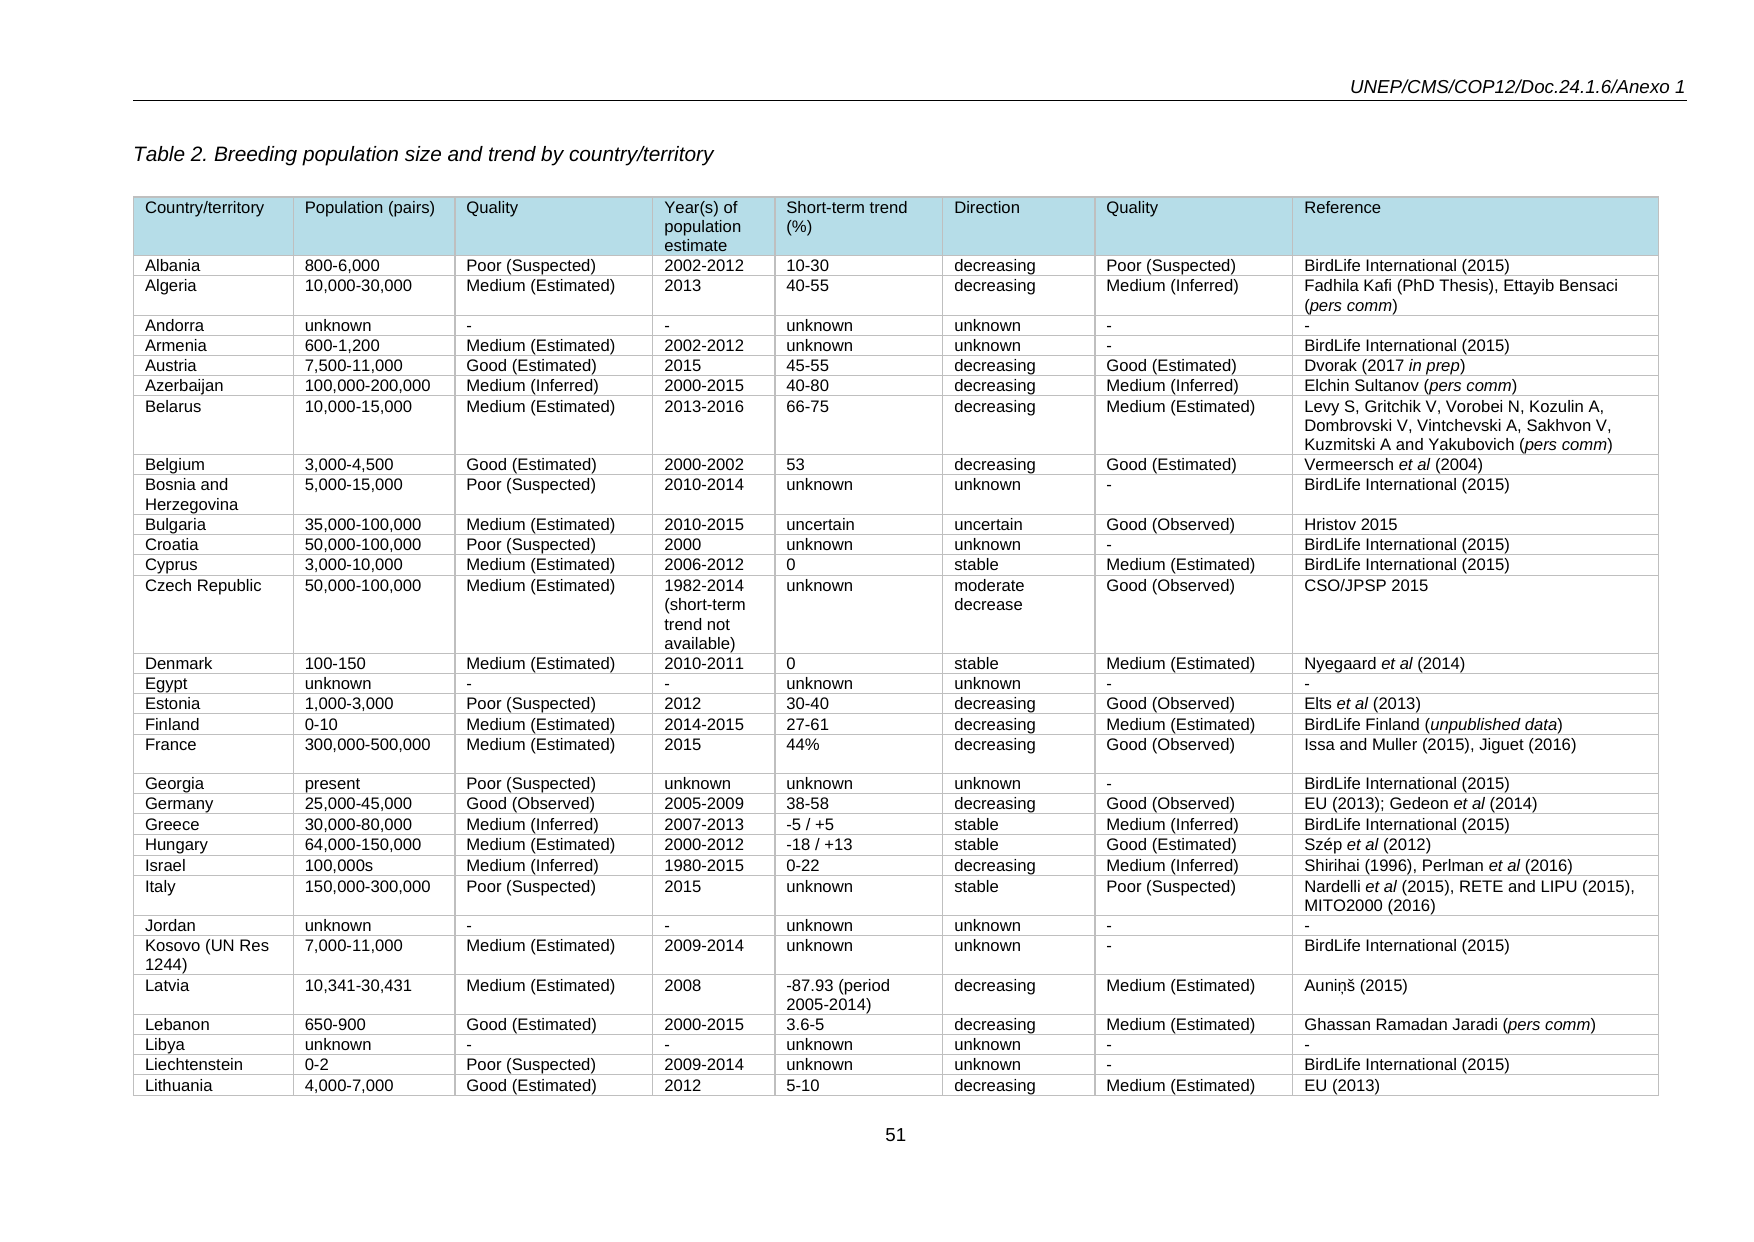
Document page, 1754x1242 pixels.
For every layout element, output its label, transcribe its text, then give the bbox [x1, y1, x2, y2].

table_cell Poor (Suspected) [456, 694, 652, 713]
table_cell Medium (Estimated) [456, 555, 652, 575]
table_cell Poor (Suspected) [1096, 876, 1292, 915]
table_cell 2015 [653, 876, 774, 915]
table_cell Good (Estimated) [456, 1015, 652, 1034]
table_cell 300,000-500,000 [294, 735, 454, 773]
table_cell stable [943, 835, 1094, 855]
table_cell 2000-2015 [653, 376, 774, 395]
table_cell Latvia [134, 975, 293, 1014]
table_cell 2000-2002 [653, 455, 774, 474]
table_header Quality [1096, 198, 1292, 255]
table_cell unknown [776, 936, 942, 974]
table_cell Italy [134, 876, 293, 915]
table_cell Medium (Inferred) [1096, 856, 1292, 875]
table_cell decreasing [943, 714, 1094, 733]
table_cell stable [943, 555, 1094, 575]
table_cell Good (Observed) [1096, 515, 1292, 534]
table_cell 0-22 [776, 856, 942, 875]
table_header Reference [1293, 198, 1658, 255]
table_cell - [1096, 316, 1292, 335]
table_cell - [653, 916, 774, 935]
table_cell unknown [776, 316, 942, 335]
table_cell Medium (Estimated) [456, 336, 652, 355]
table_cell unknown [943, 336, 1094, 355]
table_cell BirdLife International (2015) [1293, 1055, 1658, 1074]
table_cell decreasing [943, 256, 1094, 275]
table_cell unknown [943, 936, 1094, 974]
table_cell 2015 [653, 735, 774, 773]
table_cell decreasing [943, 1015, 1094, 1034]
table_cell -87.93 (period 2005-2014) [776, 975, 942, 1014]
table_cell decreasing [943, 356, 1094, 375]
table_cell - [653, 1035, 774, 1054]
table_cell Poor (Suspected) [456, 256, 652, 275]
table_cell 3,000-10,000 [294, 555, 454, 575]
table_header Population (pairs) [294, 198, 454, 255]
table_cell 5,000-15,000 [294, 475, 454, 513]
table_cell Issa and Muller (2015), Jiguet (2016) [1293, 735, 1658, 773]
table_cell 2010-2011 [653, 654, 774, 673]
table_cell 35,000-100,000 [294, 515, 454, 534]
table_cell Bosnia and Herzegovina [134, 475, 293, 513]
table_cell Jordan [134, 916, 293, 935]
table_cell Good (Observed) [1096, 735, 1292, 773]
table_cell Greece [134, 814, 293, 833]
table_cell Medium (Estimated) [456, 515, 652, 534]
table_cell Denmark [134, 654, 293, 673]
table_cell CSO/JPSP 2015 [1293, 576, 1658, 653]
table_cell 2009-2014 [653, 1055, 774, 1074]
table_cell 0-10 [294, 714, 454, 733]
table_cell 2010-2015 [653, 515, 774, 534]
table_cell Hristov 2015 [1293, 515, 1658, 534]
table_cell 1982-2014 (short-term trend not available) [653, 576, 774, 653]
table_cell Dvorak (2017 in prep) [1293, 356, 1658, 375]
table_header Direction [943, 198, 1094, 255]
table_cell decreasing [943, 794, 1094, 813]
table_cell Good (Estimated) [1096, 455, 1292, 474]
table_cell unknown [943, 475, 1094, 513]
table_cell unknown [294, 316, 454, 335]
table_cell - [456, 916, 652, 935]
table_cell unknown [943, 916, 1094, 935]
table_cell Medium (Estimated) [1096, 1075, 1292, 1094]
table_cell stable [943, 654, 1094, 673]
table_cell unknown [653, 774, 774, 793]
table_cell - [1096, 475, 1292, 513]
table_cell 40-80 [776, 376, 942, 395]
table_cell 2013-2016 [653, 396, 774, 454]
table_cell 2009-2014 [653, 936, 774, 974]
table_cell - [1096, 916, 1292, 935]
table_cell decreasing [943, 856, 1094, 875]
table_cell Nyegaard et al (2014) [1293, 654, 1658, 673]
table_cell Liechtenstein [134, 1055, 293, 1074]
table_cell 100-150 [294, 654, 454, 673]
table_cell stable [943, 876, 1094, 915]
table_cell decreasing [943, 694, 1094, 713]
table_cell Libya [134, 1035, 293, 1054]
table_cell unknown [943, 674, 1094, 693]
table_cell - [456, 674, 652, 693]
table_cell BirdLife International (2015) [1293, 814, 1658, 833]
table_cell Azerbaijan [134, 376, 293, 395]
table_cell Georgia [134, 774, 293, 793]
table_cell 600-1,200 [294, 336, 454, 355]
table_cell unknown [776, 535, 942, 554]
table_cell Estonia [134, 694, 293, 713]
table_cell Armenia [134, 336, 293, 355]
table_cell - [1096, 674, 1292, 693]
table_cell unknown [943, 316, 1094, 335]
table_cell 2012 [653, 694, 774, 713]
table_cell 800-6,000 [294, 256, 454, 275]
table_cell 10,341-30,431 [294, 975, 454, 1014]
table_cell 2015 [653, 356, 774, 375]
table_cell unknown [776, 916, 942, 935]
table_cell Szép et al (2012) [1293, 835, 1658, 855]
table_cell unknown [943, 774, 1094, 793]
table_cell Lebanon [134, 1015, 293, 1034]
table_cell Poor (Suspected) [456, 876, 652, 915]
table_cell - [1096, 336, 1292, 355]
table_cell uncertain [776, 515, 942, 534]
table_cell Czech Republic [134, 576, 293, 653]
table_cell 44% [776, 735, 942, 773]
table_cell Poor (Suspected) [456, 1055, 652, 1074]
table_cell Medium (Estimated) [456, 276, 652, 314]
table_cell 650-900 [294, 1015, 454, 1034]
table_cell - [1096, 936, 1292, 974]
table_cell unknown [943, 535, 1094, 554]
table_cell Shirihai (1996), Perlman et al (2016) [1293, 856, 1658, 875]
table_cell Finland [134, 714, 293, 733]
table_cell 2007-2013 [653, 814, 774, 833]
table_cell BirdLife International (2015) [1293, 774, 1658, 793]
table_cell - [1096, 1035, 1292, 1054]
table_cell 2008 [653, 975, 774, 1014]
table_cell uncertain [943, 515, 1094, 534]
table_cell decreasing [943, 396, 1094, 454]
table_cell Bulgaria [134, 515, 293, 534]
table_header Short-term trend (%) [776, 198, 942, 255]
table_cell 2014-2015 [653, 714, 774, 733]
table_cell - [1096, 774, 1292, 793]
table_cell 100,000-200,000 [294, 376, 454, 395]
table_cell Medium (Estimated) [456, 396, 652, 454]
table_cell Elchin Sultanov (pers comm) [1293, 376, 1658, 395]
table_cell Israel [134, 856, 293, 875]
table_cell Good (Observed) [1096, 794, 1292, 813]
table_cell moderate decrease [943, 576, 1094, 653]
table_cell Medium (Estimated) [1096, 1015, 1292, 1034]
table_cell - [1293, 916, 1658, 935]
table_cell 40-55 [776, 276, 942, 314]
table_cell Belgium [134, 455, 293, 474]
table_cell Andorra [134, 316, 293, 335]
table_cell Medium (Inferred) [456, 814, 652, 833]
table_cell Cyprus [134, 555, 293, 575]
table_cell BirdLife International (2015) [1293, 336, 1658, 355]
table_cell 50,000-100,000 [294, 535, 454, 554]
table_cell 3.6-5 [776, 1015, 942, 1034]
table_cell Auniņš (2015) [1293, 975, 1658, 1014]
table_cell 2000-2015 [653, 1015, 774, 1034]
table_cell BirdLife International (2015) [1293, 555, 1658, 575]
table_cell 2006-2012 [653, 555, 774, 575]
table_cell Good (Estimated) [1096, 356, 1292, 375]
table_cell Medium (Estimated) [456, 576, 652, 653]
table_cell BirdLife International (2015) [1293, 475, 1658, 513]
table_cell 5-10 [776, 1075, 942, 1094]
table_cell - [1096, 1055, 1292, 1074]
table_cell 2000 [653, 535, 774, 554]
table_cell Austria [134, 356, 293, 375]
table_cell 2000-2012 [653, 835, 774, 855]
table_cell Medium (Inferred) [456, 376, 652, 395]
table_cell unknown [776, 576, 942, 653]
table_header Year(s) of population estimate [653, 198, 774, 255]
table_cell Medium (Inferred) [1096, 376, 1292, 395]
table_cell 45-55 [776, 356, 942, 375]
table_cell Lithuania [134, 1075, 293, 1094]
table_cell Medium (Inferred) [456, 856, 652, 875]
table_cell 7,500-11,000 [294, 356, 454, 375]
table_cell 2013 [653, 276, 774, 314]
table_cell present [294, 774, 454, 793]
table_cell Medium (Inferred) [1096, 276, 1292, 314]
table_cell 30-40 [776, 694, 942, 713]
table_cell 64,000-150,000 [294, 835, 454, 855]
table_cell decreasing [943, 975, 1094, 1014]
table_cell stable [943, 814, 1094, 833]
table_cell Belarus [134, 396, 293, 454]
table_cell Good (Observed) [1096, 694, 1292, 713]
table_cell 30,000-80,000 [294, 814, 454, 833]
table_cell Good (Estimated) [1096, 835, 1292, 855]
table_cell - [1293, 316, 1658, 335]
table_cell 4,000-7,000 [294, 1075, 454, 1094]
table_cell decreasing [943, 735, 1094, 773]
table_cell 2002-2012 [653, 256, 774, 275]
table_cell Good (Observed) [1096, 576, 1292, 653]
table_cell - [653, 674, 774, 693]
table_cell Nardelli et al (2015), RETE and LIPU (2015), MITO2000 (2016) [1293, 876, 1658, 915]
table_cell unknown [776, 774, 942, 793]
table_cell 2010-2014 [653, 475, 774, 513]
table_cell - [653, 316, 774, 335]
table_cell -18 / +13 [776, 835, 942, 855]
table_cell unknown [776, 1035, 942, 1054]
table_cell Medium (Estimated) [456, 654, 652, 673]
table_cell - [456, 316, 652, 335]
table_cell Medium (Estimated) [1096, 555, 1292, 575]
table_cell unknown [943, 1035, 1094, 1054]
table_cell Poor (Suspected) [456, 535, 652, 554]
table_cell Levy S, Gritchik V, Vorobei N, Kozulin A, Dombrovski V, Vintchevski A, Sakhvon V, Kuzmitski A and Yakubovich (pers comm) [1293, 396, 1658, 454]
table_cell unknown [776, 674, 942, 693]
table_cell Poor (Suspected) [456, 475, 652, 513]
table_cell 2012 [653, 1075, 774, 1094]
table_cell Medium (Estimated) [1096, 975, 1292, 1014]
table_cell Kosovo (UN Res 1244) [134, 936, 293, 974]
table_cell BirdLife International (2015) [1293, 936, 1658, 974]
table_cell 25,000-45,000 [294, 794, 454, 813]
table_cell unknown [294, 1035, 454, 1054]
table_cell Good (Estimated) [456, 1075, 652, 1094]
table_cell - [1293, 674, 1658, 693]
table_cell decreasing [943, 376, 1094, 395]
table_cell EU (2013) [1293, 1075, 1658, 1094]
table_cell France [134, 735, 293, 773]
table_cell unknown [294, 674, 454, 693]
table_cell Medium (Estimated) [456, 735, 652, 773]
table_cell BirdLife International (2015) [1293, 256, 1658, 275]
table_cell 27-61 [776, 714, 942, 733]
table_cell decreasing [943, 455, 1094, 474]
table_cell unknown [776, 475, 942, 513]
table_cell - [456, 1035, 652, 1054]
table_cell Croatia [134, 535, 293, 554]
table_cell unknown [294, 916, 454, 935]
table_cell Albania [134, 256, 293, 275]
table_cell 0-2 [294, 1055, 454, 1074]
table_cell 100,000s [294, 856, 454, 875]
table_cell Medium (Estimated) [456, 936, 652, 974]
table_cell Medium (Inferred) [1096, 814, 1292, 833]
table_cell 66-75 [776, 396, 942, 454]
table_cell 10-30 [776, 256, 942, 275]
table_cell Poor (Suspected) [456, 774, 652, 793]
table_cell Germany [134, 794, 293, 813]
table_cell decreasing [943, 276, 1094, 314]
table_cell 1980-2015 [653, 856, 774, 875]
table_cell 10,000-15,000 [294, 396, 454, 454]
table_cell EU (2013); Gedeon et al (2014) [1293, 794, 1658, 813]
table_cell Good (Observed) [456, 794, 652, 813]
table_cell Medium (Estimated) [1096, 654, 1292, 673]
table_cell Medium (Estimated) [456, 835, 652, 855]
table_cell unknown [776, 336, 942, 355]
table_header Quality [456, 198, 652, 255]
table_cell 38-58 [776, 794, 942, 813]
table_cell BirdLife International (2015) [1293, 535, 1658, 554]
table_cell 150,000-300,000 [294, 876, 454, 915]
text Table 2. Breeding population size and trend by country/territory [133, 141, 1658, 165]
table_cell 53 [776, 455, 942, 474]
table_cell Hungary [134, 835, 293, 855]
table_cell Good (Estimated) [456, 455, 652, 474]
table_cell - [1293, 1035, 1658, 1054]
table_cell 0 [776, 654, 942, 673]
table_cell 50,000-100,000 [294, 576, 454, 653]
table_cell 10,000-30,000 [294, 276, 454, 314]
table_cell 0 [776, 555, 942, 575]
table_cell 7,000-11,000 [294, 936, 454, 974]
table_cell Ghassan Ramadan Jaradi (pers comm) [1293, 1015, 1658, 1034]
table_cell decreasing [943, 1075, 1094, 1094]
table_cell 2002-2012 [653, 336, 774, 355]
table_cell 2005-2009 [653, 794, 774, 813]
table_cell Poor (Suspected) [1096, 256, 1292, 275]
table_cell Good (Estimated) [456, 356, 652, 375]
table_cell Elts et al (2013) [1293, 694, 1658, 713]
table_cell Medium (Estimated) [456, 975, 652, 1014]
table_header Country/territory [134, 198, 293, 255]
table_cell Medium (Estimated) [456, 714, 652, 733]
table_cell Egypt [134, 674, 293, 693]
table_cell Medium (Estimated) [1096, 396, 1292, 454]
table_cell -5 / +5 [776, 814, 942, 833]
table_cell unknown [943, 1055, 1094, 1074]
table_cell unknown [776, 1055, 942, 1074]
table_cell 3,000-4,500 [294, 455, 454, 474]
table_cell - [1096, 535, 1292, 554]
table_cell Vermeersch et al (2004) [1293, 455, 1658, 474]
table_cell Fadhila Kafi (PhD Thesis), Ettayib Bensaci (pers comm) [1293, 276, 1658, 314]
table_cell unknown [776, 876, 942, 915]
table_cell Medium (Estimated) [1096, 714, 1292, 733]
table_cell 1,000-3,000 [294, 694, 454, 713]
table_cell BirdLife Finland (unpublished data) [1293, 714, 1658, 733]
table_cell Algeria [134, 276, 293, 314]
